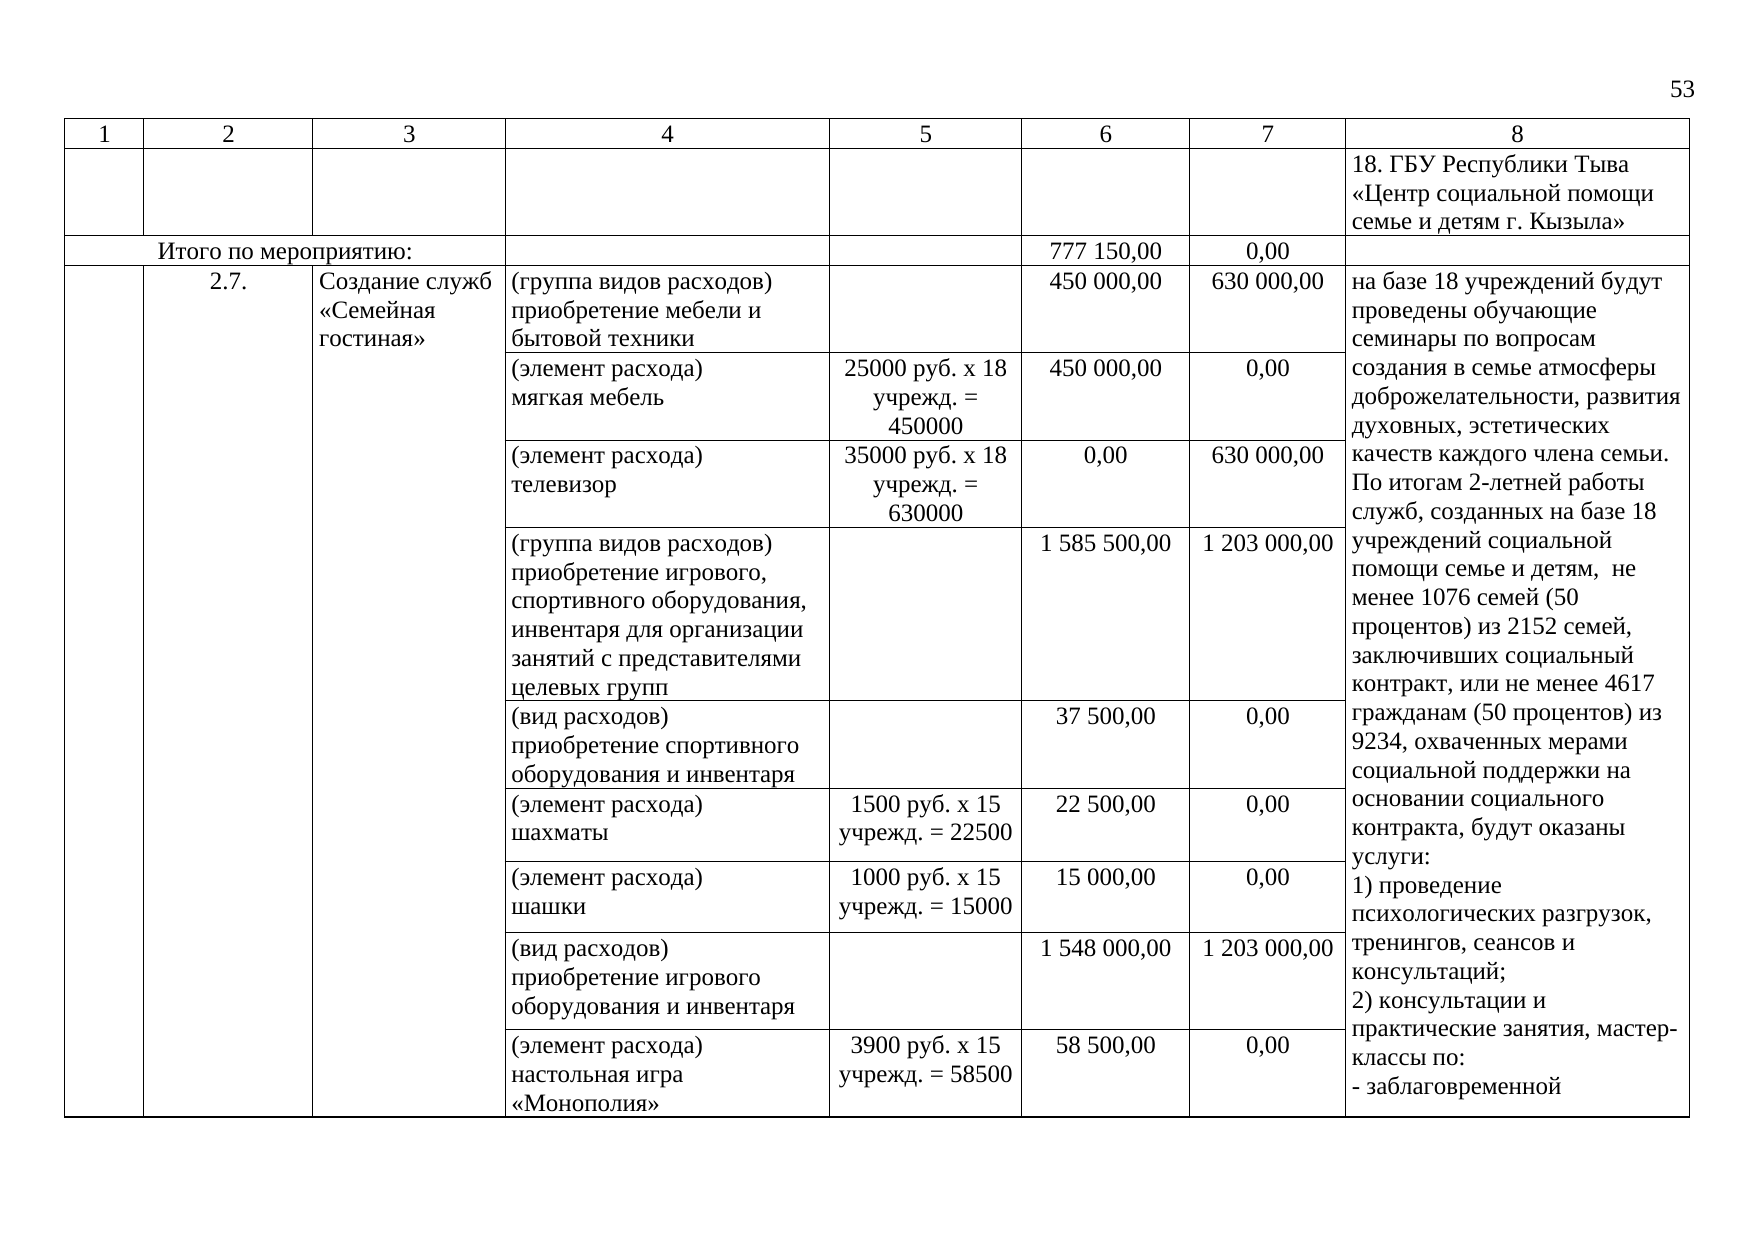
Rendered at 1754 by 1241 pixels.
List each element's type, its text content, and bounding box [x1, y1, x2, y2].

table_header 3 [313, 119, 505, 148]
table_cell (группа видов расходов) приобретение мебели и бытовой техники [506, 266, 829, 352]
table_header 7 [1190, 119, 1345, 148]
table_cell 0,00 [1190, 862, 1345, 932]
table_cell [830, 266, 1021, 352]
table_cell 0,00 [1190, 789, 1345, 861]
table_cell 1000 руб. х 15 учрежд. = 15000 [830, 862, 1021, 932]
table_header 2 [144, 119, 312, 148]
table_cell 0,00 [1022, 441, 1189, 527]
table_cell [313, 149, 505, 235]
table_cell [506, 149, 829, 235]
table_cell [830, 149, 1021, 235]
table_cell 1500 руб. х 15 учрежд. = 22500 [830, 789, 1021, 861]
table_cell 22 500,00 [1022, 789, 1189, 861]
table_cell 1 203 000,00 [1190, 933, 1345, 1029]
table_cell [506, 236, 829, 265]
table_cell 630 000,00 [1190, 441, 1345, 527]
table_cell 35000 руб. х 18 учрежд. = 630000 [830, 441, 1021, 527]
table_cell 450 000,00 [1022, 266, 1189, 352]
table_cell 0,00 [1190, 1030, 1345, 1116]
table_cell 3900 руб. х 15 учрежд. = 58500 [830, 1030, 1021, 1116]
table_cell [1022, 149, 1189, 235]
table_cell [65, 149, 143, 235]
table_cell 0,00 [1190, 353, 1345, 439]
table_cell 37 500,00 [1022, 701, 1189, 788]
table_cell 0,00 [1190, 701, 1345, 788]
table_cell (элемент расхода) шахматы [506, 789, 829, 861]
table_cell [65, 266, 143, 1116]
table_cell (элемент расхода) настольная игра «Монополия» [506, 1030, 829, 1116]
table_cell [830, 933, 1021, 1029]
table_cell (вид расходов) приобретение игрового оборудования и инвентаря [506, 933, 829, 1029]
table_cell [830, 528, 1021, 700]
table_cell 15 000,00 [1022, 862, 1189, 932]
table_cell [1190, 149, 1345, 235]
table_cell [830, 236, 1021, 265]
table_cell 2.7. [144, 266, 312, 1116]
table_cell 0,00 [1190, 236, 1345, 265]
table_cell 1 203 000,00 [1190, 528, 1345, 700]
table_cell 630 000,00 [1190, 266, 1345, 352]
table_cell (элемент расхода) шашки [506, 862, 829, 932]
table_cell 1 585 500,00 [1022, 528, 1189, 700]
table_cell [1346, 236, 1689, 265]
table_cell (группа видов расходов) приобретение игрового, спортивного оборудования, инвентаря для организации занятий с представителями целевых групп [506, 528, 829, 700]
table_cell [144, 149, 312, 235]
table_cell (вид расходов) приобретение спортивного оборудования и инвентаря [506, 701, 829, 788]
table_cell 777 150,00 [1022, 236, 1189, 265]
table_cell Создание служб «Семейная гостиная» [313, 266, 505, 1116]
table_header 4 [506, 119, 829, 148]
table_header 6 [1022, 119, 1189, 148]
table_cell (элемент расхода) телевизор [506, 441, 829, 527]
table_header 1 [65, 119, 143, 148]
table_cell 25000 руб. х 18 учрежд. = 450000 [830, 353, 1021, 439]
table_cell [830, 701, 1021, 788]
table_cell (элемент расхода) мягкая мебель [506, 353, 829, 439]
table_cell 450 000,00 [1022, 353, 1189, 439]
table_cell 58 500,00 [1022, 1030, 1189, 1116]
table_header 8 [1346, 119, 1689, 148]
table_cell 1 548 000,00 [1022, 933, 1189, 1029]
table_cell Итого по мероприятию: [65, 236, 505, 265]
table_cell на базе 18 учреждений будут проведены обучающие семинары по вопросам создания в семье атмосферы доброжелательности, развития духовных, эстетических качеств каждого члена семьи. По итогам 2-летней работы служб, созданных на базе 18 учреждений социальной помощи семье и детям, не менее 1076 семей (50 процентов) из 2152 семей, заключивших социальный контракт, или не менее 4617 гражданам (50 процентов) из 9234, охваченных мерами социальной поддержки на основании социального контракта, будут оказаны услуги: 1) проведение психологических разгрузок, тренингов, сеансов и консультаций; 2) консультации и практические занятия, мастер-классы по: - заблаговременной подготовке к проведению дня рождения каждого члена семьи, сервировки стола; - планированию приятных сюрпризов для именинника; - организации безалкогольных торжеств, праздников, их плюсы; - организации семейных походов в кино, театр, иные культурные заведения, за дикоросами, на природу, обеспечению безопасности в таежных условиях; - обучению, привитию навыков проведения веселых семейных вечеров, посиделок, семейных игр и соревнований. 1. ГБУ Республики Тыва «Центр социальной помощи семье и детям Дзун-Хемчикского кожууна»; 2. ГБУ Республики Тыва «Центр социальной помощи семье и детям Сут-Хольского кожууна»; 3. ГБУ Республики Тыва «Центр социальной помощи семье и детям Тандинского кожууна»; 4. ГБУ Республики Тыва «Центр социальной помощи семье и детям г. Ак-Довурака»; 5. ГБУ Республики Тыва «Центр социальной помощи семье и детям Овюрского кожууна»; 6. ГБУ Республики Тыва «Центр социальной помощи семье и детям Кызылского кожууна»; 7. ГБУ Республики Тыва «Центр социальной помощи семье и детям Чаа-Хольского кожууна»; 8. ГБУ Республики Тыва «Центр социальной помощи семье и детям Каа-Хемского кожууна»; 9. ГБУ Республики Тыва «Центр социальной помощи семье и детям Тес-Хемского кожууна»; 10. ГБУ Республики Тыва «Центр социальной помощи семье и детям Улуг-Хемского кожууна»; 11. ГБУ Республики Тыва «Центр социальной помощи семье и детям Эрзинского кожууна»; 12. ГБУ Республики Тыва «Центр социальной помощи семье и детям Барун-Хемчикского кожууна»; 13. ГБУ Республики Тыва «Центр социальной помощи семье и детям Бай-Тайгинского кожууна»; 14. ГБУ Республики Тыва «Центр социальной помощи семье и детям Чеди-Хольского кожууна»; 15. ГБУ Республики Тыва «Центр социальной помощи семье и детям Пий-Хемского кожууна»; 16. ГБУ Республики Тыва «Центр социальной помощи семье и детям Тоджинского кожууна»; 17. ГБУ Республики Тыва «Центр социальной помощи семье и детям Монгун-Тайгинского кожууна»; 18. ГБУ Республики Тыва «Центр социальной помощи семье и детям г. Кызыла» [1346, 266, 1689, 1116]
table_header 5 [830, 119, 1021, 148]
